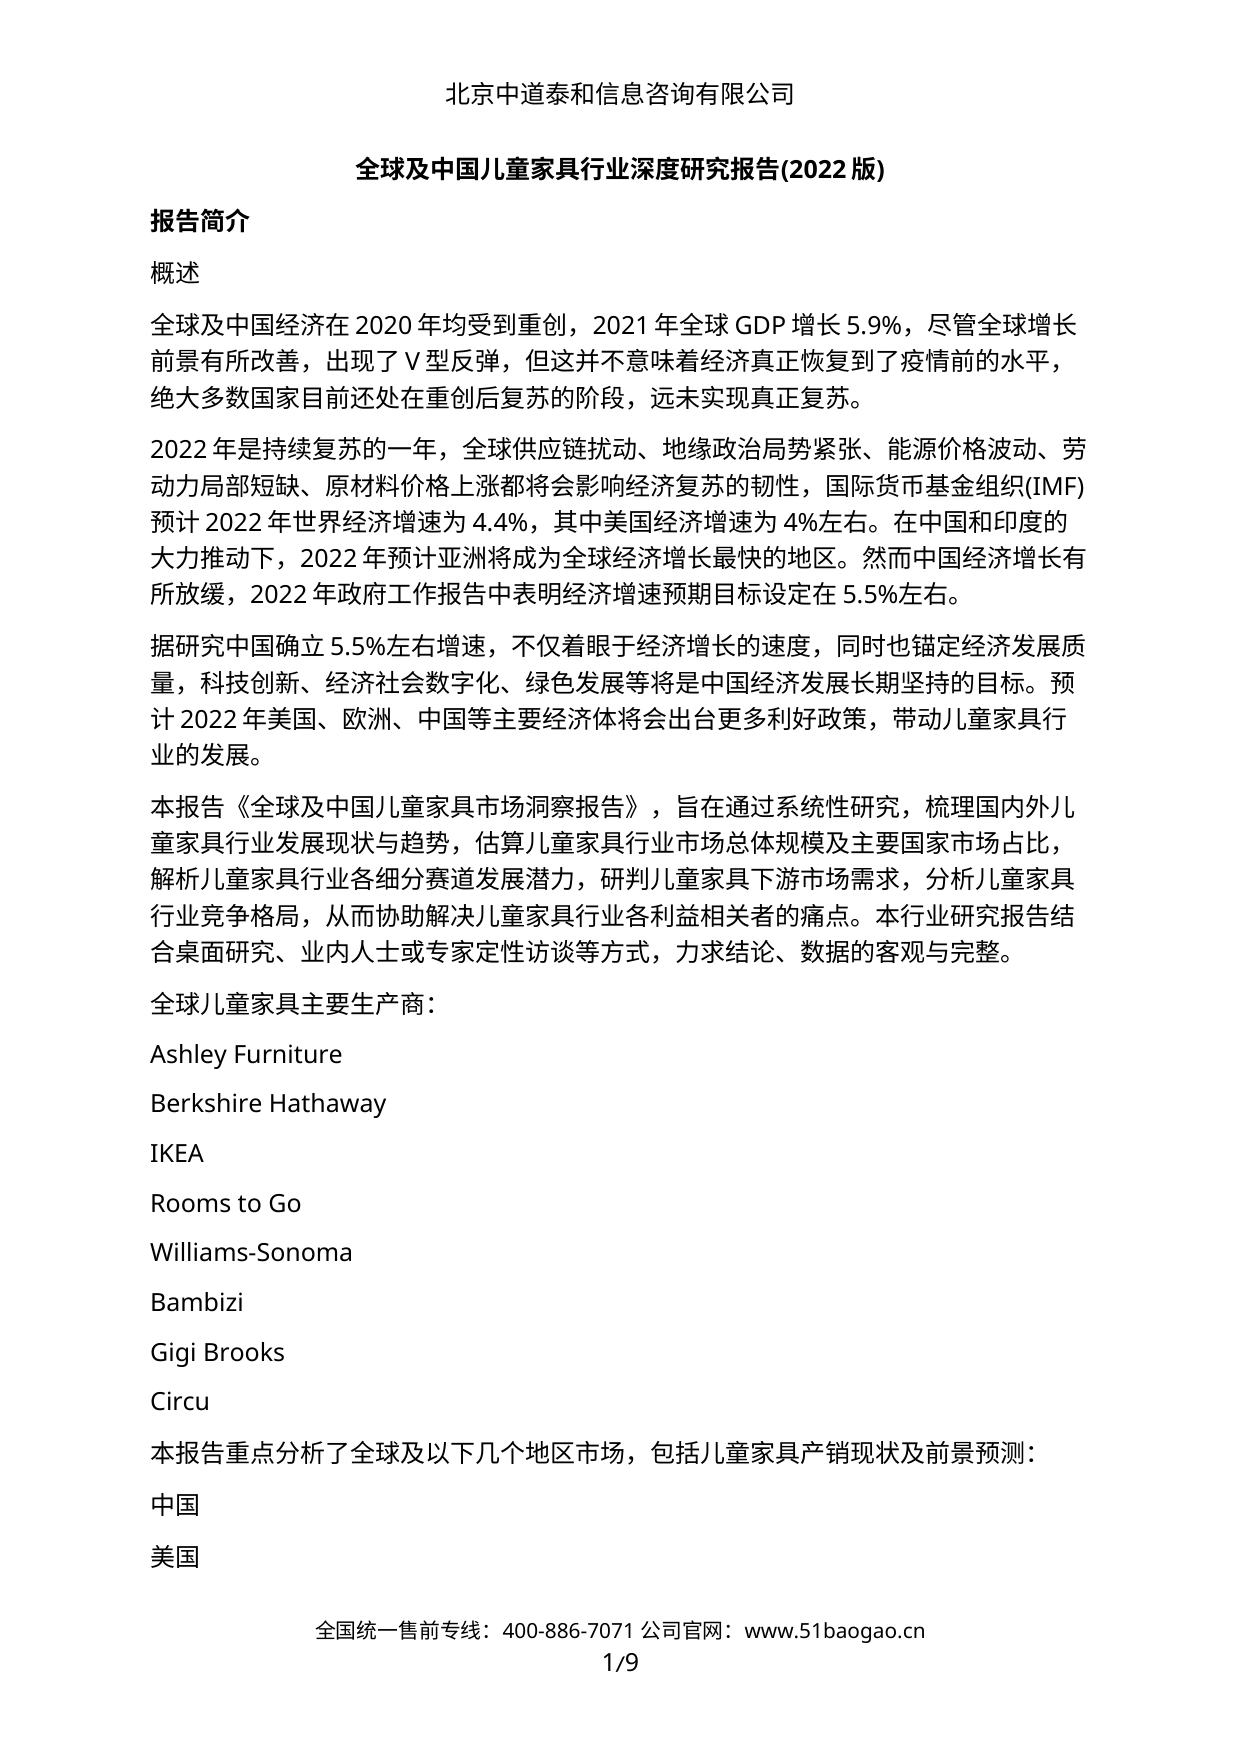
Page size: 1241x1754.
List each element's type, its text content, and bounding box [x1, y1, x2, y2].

text IKEA [150, 1136, 1090, 1170]
text 2022年是持续复苏的一年，全球供应链扰动、地缘政治局势紧张、能源价格波动、劳动力局部短缺、原材料价格上涨都将会影响经济复苏的韧性，国际货币基金组织(IMF)预计2022年世界经济增速为4.4%，其中美国经济增速为4%左右。在中国和印度的大力推动下，2022年预计亚洲将成为全球经济增长最快的地区。然而中国经济增长有所放缓，2022年政府工作报告中表明经济增速预期目标设定在5.5%左右。 [150, 430, 1090, 611]
text Williams-Sonoma [150, 1235, 1090, 1269]
text 概述 [150, 254, 1090, 290]
text Gigi Brooks [150, 1334, 1090, 1368]
text 据研究中国确立5.5%左右增速，不仅着眼于经济增长的速度，同时也锚定经济发展质量，科技创新、经济社会数字化、绿色发展等将是中国经济发展长期坚持的目标。预计2022年美国、欧洲、中国等主要经济体将会出台更多利好政策，带动儿童家具行业的发展。 [150, 627, 1090, 772]
text 本报告重点分析了全球及以下几个地区市场，包括儿童家具产销现状及前景预测： [150, 1434, 1090, 1470]
text Circu [150, 1384, 1090, 1418]
text 美国 [150, 1537, 1090, 1574]
text 中国 [150, 1486, 1090, 1522]
text 全球及中国经济在2020年均受到重创，2021年全球GDP增长5.9%，尽管全球增长前景有所改善，出现了V型反弹，但这并不意味着经济真正恢复到了疫情前的水平，绝大多数国家目前还处在重创后复苏的阶段，远未实现真正复苏。 [150, 306, 1090, 414]
text Bambizi [150, 1285, 1090, 1319]
text 报告简介 [150, 202, 1090, 238]
text Ashley Furniture [150, 1036, 1090, 1070]
text 本报告《全球及中国儿童家具市场洞察报告》，旨在通过系统性研究，梳理国内外儿童家具行业发展现状与趋势，估算儿童家具行业市场总体规模及主要国家市场占比，解析儿童家具行业各细分赛道发展潜力，研判儿童家具下游市场需求，分析儿童家具行业竞争格局，从而协助解决儿童家具行业各利益相关者的痛点。本行业研究报告结合桌面研究、业内人士或专家定性访谈等方式，力求结论、数据的客观与完整。 [150, 787, 1090, 969]
text 全球儿童家具主要生产商： [150, 984, 1090, 1021]
text Rooms to Go [150, 1185, 1090, 1219]
text 全球及中国儿童家具行业深度研究报告(2022版) [150, 150, 1090, 186]
text Berkshire Hathaway [150, 1086, 1090, 1120]
